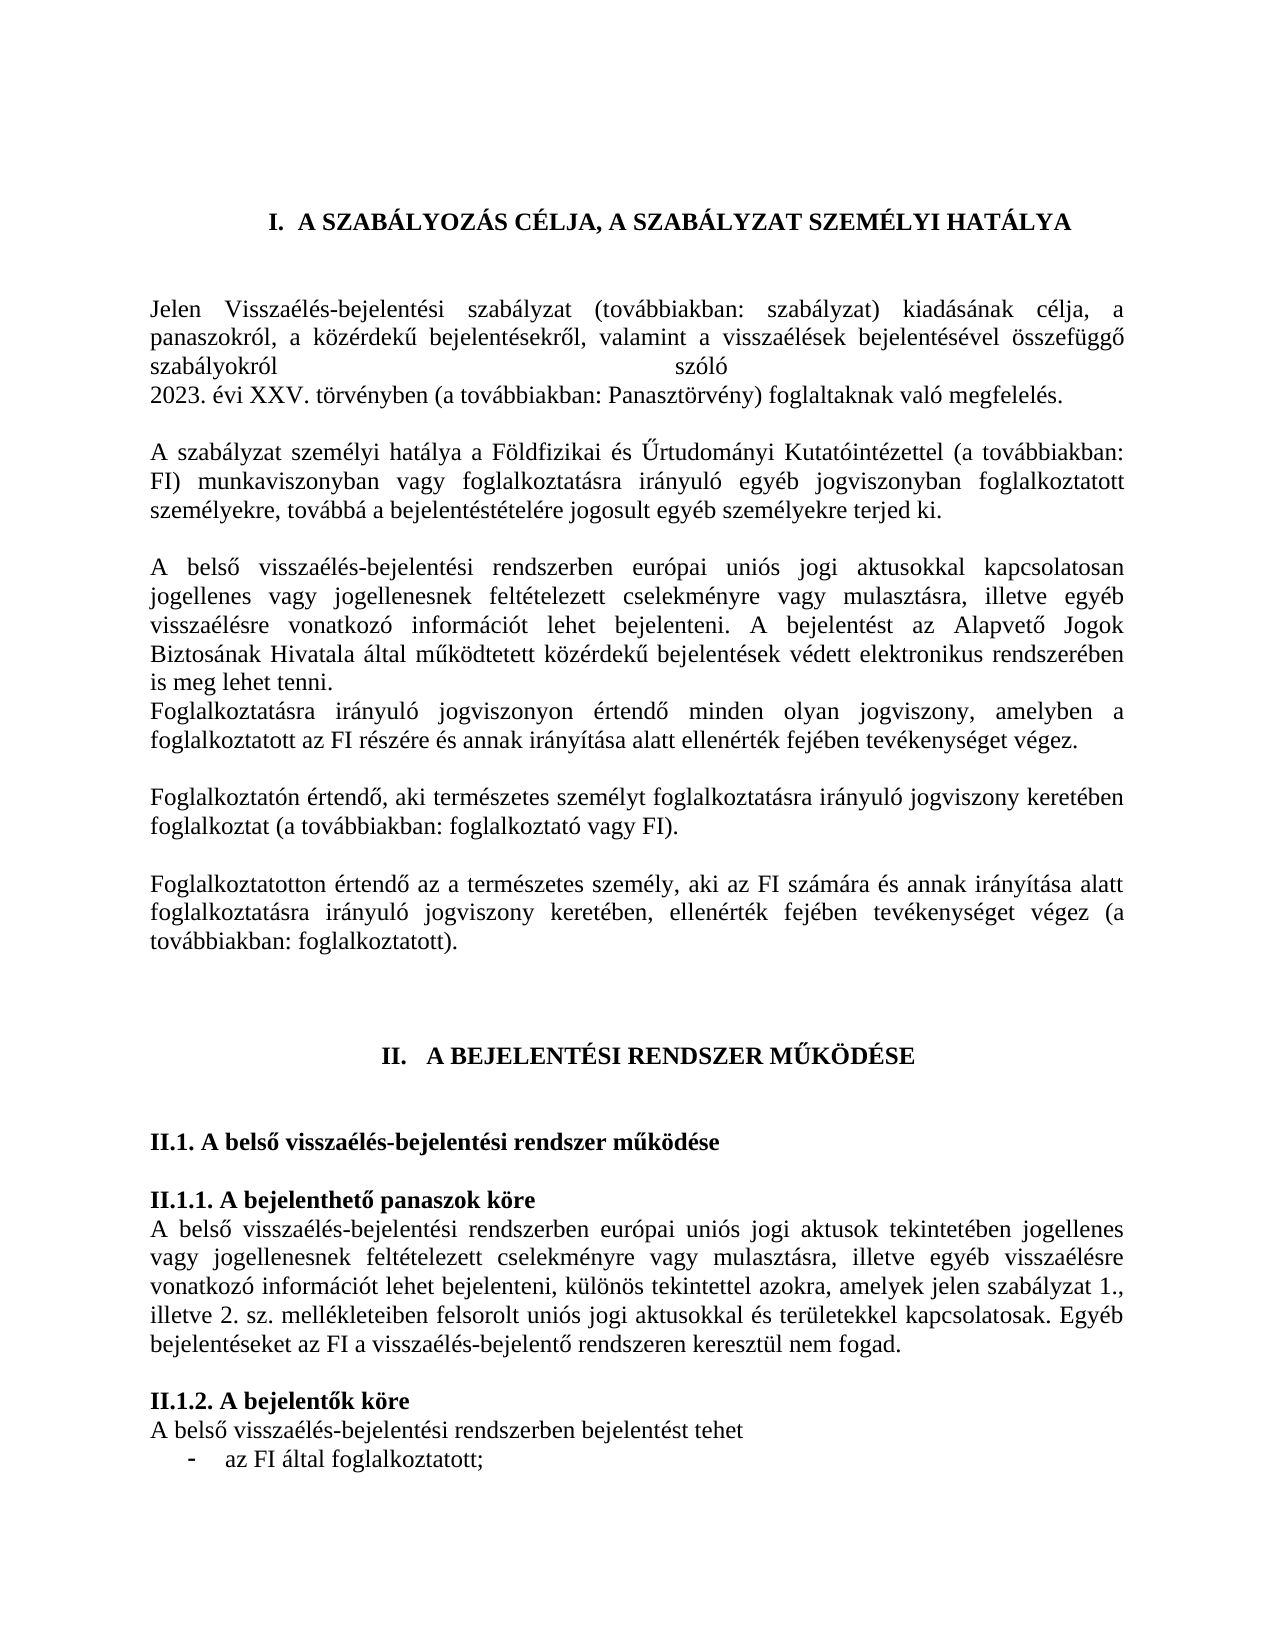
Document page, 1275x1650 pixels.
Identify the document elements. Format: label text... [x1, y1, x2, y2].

list Foglalkoztatásra irányuló jogviszonyon értendő minden olyan jogviszony, amelyben a foglalkoztatott az FI részére és annak irányítása alatt ellenérték fejében tevékenységet végez. [150, 696, 1125, 754]
list A szabályzat személyi hatálya a Földfizikai és Űrtudományi Kutatóintézettel (a továbbiakban: FI) munkaviszonyban vagy foglalkoztatásra irányuló egyéb jogviszonyban foglalkoztatott személyekre, továbbá a bejelentéstételére jogosult egyéb személyekre terjed ki. [150, 437, 1125, 524]
text II.1. A belső visszaélés-bejelentési rendszer működése [150, 1127, 1125, 1156]
text II.1.2. A bejelentők köre [150, 1386, 1125, 1415]
list A belső visszaélés-bejelentési rendszerben bejelentést tehet [150, 1415, 1125, 1444]
list A belső visszaélés-bejelentési rendszerben európai uniós jogi aktusok tekintetében jogellenes vagy jogellenesnek feltételezett cselekményre vagy mulasztásra, illetve egyéb visszaélésre vonatkozó információt lehet bejelenteni, különös tekintettel azokra, amelyek jelen szabályzat 1., illetve 2. sz. mellékleteiben felsorolt uniós jogi aktusokkal és területekkel kapcsolatosak. Egyéb bejelentéseket az FI a visszaélés-bejelentő rendszeren keresztül nem fogad. [150, 1214, 1125, 1357]
text II.1.1. A bejelenthető panaszok köre [150, 1185, 1125, 1214]
list A SZABÁLYOZÁS CÉLJA, A SZABÁLYZAT SZEMÉLYI HATÁLYA [268, 207, 1103, 236]
list A belső visszaélés-bejelentési rendszerben európai uniós jogi aktusokkal kapcsolatosan jogellenes vagy jogellenesnek feltételezett cselekményre vagy mulasztásra, illetve egyéb visszaélésre vonatkozó információt lehet bejelenteni. A bejelentést az Alapvető Jogok Biztosának Hivatala által működtetett közérdekű bejelentések védett elektronikus rendszerében is meg lehet tenni. [150, 552, 1125, 696]
list Foglalkoztatotton értendő az a természetes személy, aki az FI számára és annak irányítása alatt foglalkoztatásra irányuló jogviszony keretében, ellenérték fejében tevékenységet végez (a továbbiakban: foglalkoztatott). [150, 869, 1125, 955]
list Foglalkoztatón értendő, aki természetes személyt foglalkoztatásra irányuló jogviszony keretében foglalkoztat (a továbbiakban: foglalkoztató vagy FI). [150, 782, 1125, 840]
list Jelen Visszaélés-bejelentési szabályzat (továbbiakban: szabályzat) kiadásának célja, a panaszokról, a közérdekű bejelentésekről, valamint a visszaélések bejelentésével összefüggő szabályokról szóló 2023. évi XXV. törvényben (a továbbiakban: Panasztörvény) foglaltaknak való megfelelés. [150, 294, 1125, 409]
list A BEJELENTÉSI RENDSZER MŰKÖDÉSE [194, 1041, 1103, 1070]
list az FI által foglalkoztatott; [187, 1444, 1125, 1472]
